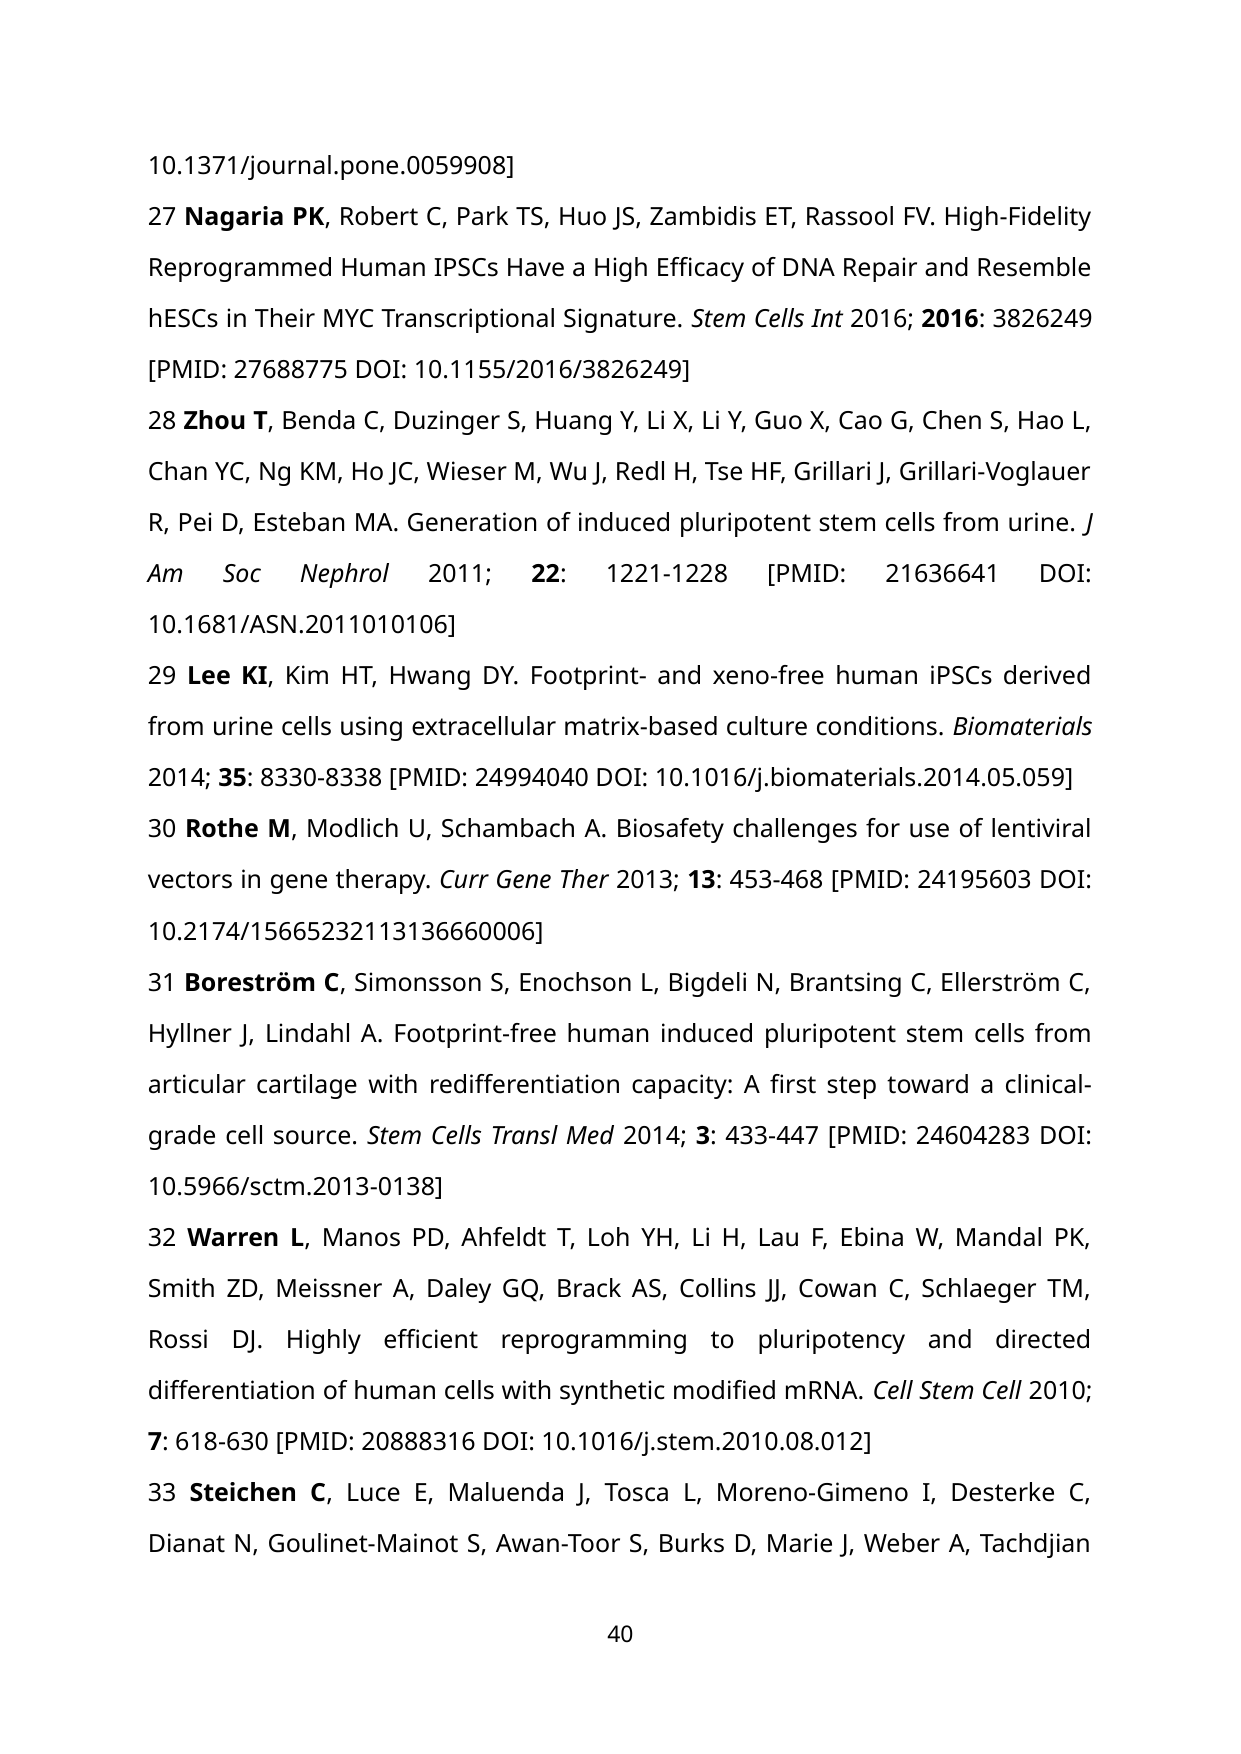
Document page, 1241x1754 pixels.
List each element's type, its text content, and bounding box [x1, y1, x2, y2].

text 29 Lee KI, Kim HT, Hwang DY. Footprint- and xeno-free human iPSCs derived from urine cells using extracellular matrix-based culture conditions. Biomaterials 2014; 35: 8330-8338 [PMID: 24994040 DOI: 10.1016/j.biomaterials.2014.05.059] [148, 658, 1093, 794]
text 28 Zhou T, Benda C, Duzinger S, Huang Y, Li X, Li Y, Guo X, Cao G, Chen S, Hao L, Chan YC, Ng KM, Ho JC, Wieser M, Wu J, Redl H, Tse HF, Grillari J, Grillari-Voglauer R, Pei D, Esteban MA. Generation of induced pluripotent stem cells from urine. J Am Soc Nephrol 2011; 22: 1221-1228 [PMID: 21636641 DOI: 10.1681/ASN.2011010106] [148, 403, 1093, 641]
text 32 Warren L, Manos PD, Ahfeldt T, Loh YH, Li H, Lau F, Ebina W, Mandal PK, Smith ZD, Meissner A, Daley GQ, Brack AS, Collins JJ, Cowan C, Schlaeger TM, Rossi DJ. Highly efficient reprogramming to pluripotency and directed differentiation of human cells with synthetic modified mRNA. Cell Stem Cell 2010; 7: 618-630 [PMID: 20888316 DOI: 10.1016/j.stem.2010.08.012] [148, 1219, 1093, 1458]
text 30 Rothe M, Modlich U, Schambach A. Biosafety challenges for use of lentiviral vectors in gene therapy. Curr Gene Ther 2013; 13: 453-468 [PMID: 24195603 DOI: 10.2174/15665232113136660006] [148, 811, 1093, 947]
text 27 Nagaria PK, Robert C, Park TS, Huo JS, Zambidis ET, Rassool FV. High-Fidelity Reprogrammed Human IPSCs Have a High Efficacy of DNA Repair and Resemble hESCs in Their MYC Transcriptional Signature. Stem Cells Int 2016; 2016: 3826249 [PMID: 27688775 DOI: 10.1155/2016/3826249] [148, 199, 1093, 386]
text 31 Boreström C, Simonsson S, Enochson L, Bigdeli N, Brantsing C, Ellerström C, Hyllner J, Lindahl A. Footprint-free human induced pluripotent stem cells from articular cartilage with redifferentiation capacity: A first step toward a clinical-grade cell source. Stem Cells Transl Med 2014; 3: 433-447 [PMID: 24604283 DOI: 10.5966/sctm.2013-0138] [148, 964, 1093, 1202]
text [148, 148, 1093, 182]
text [148, 1475, 1093, 1560]
